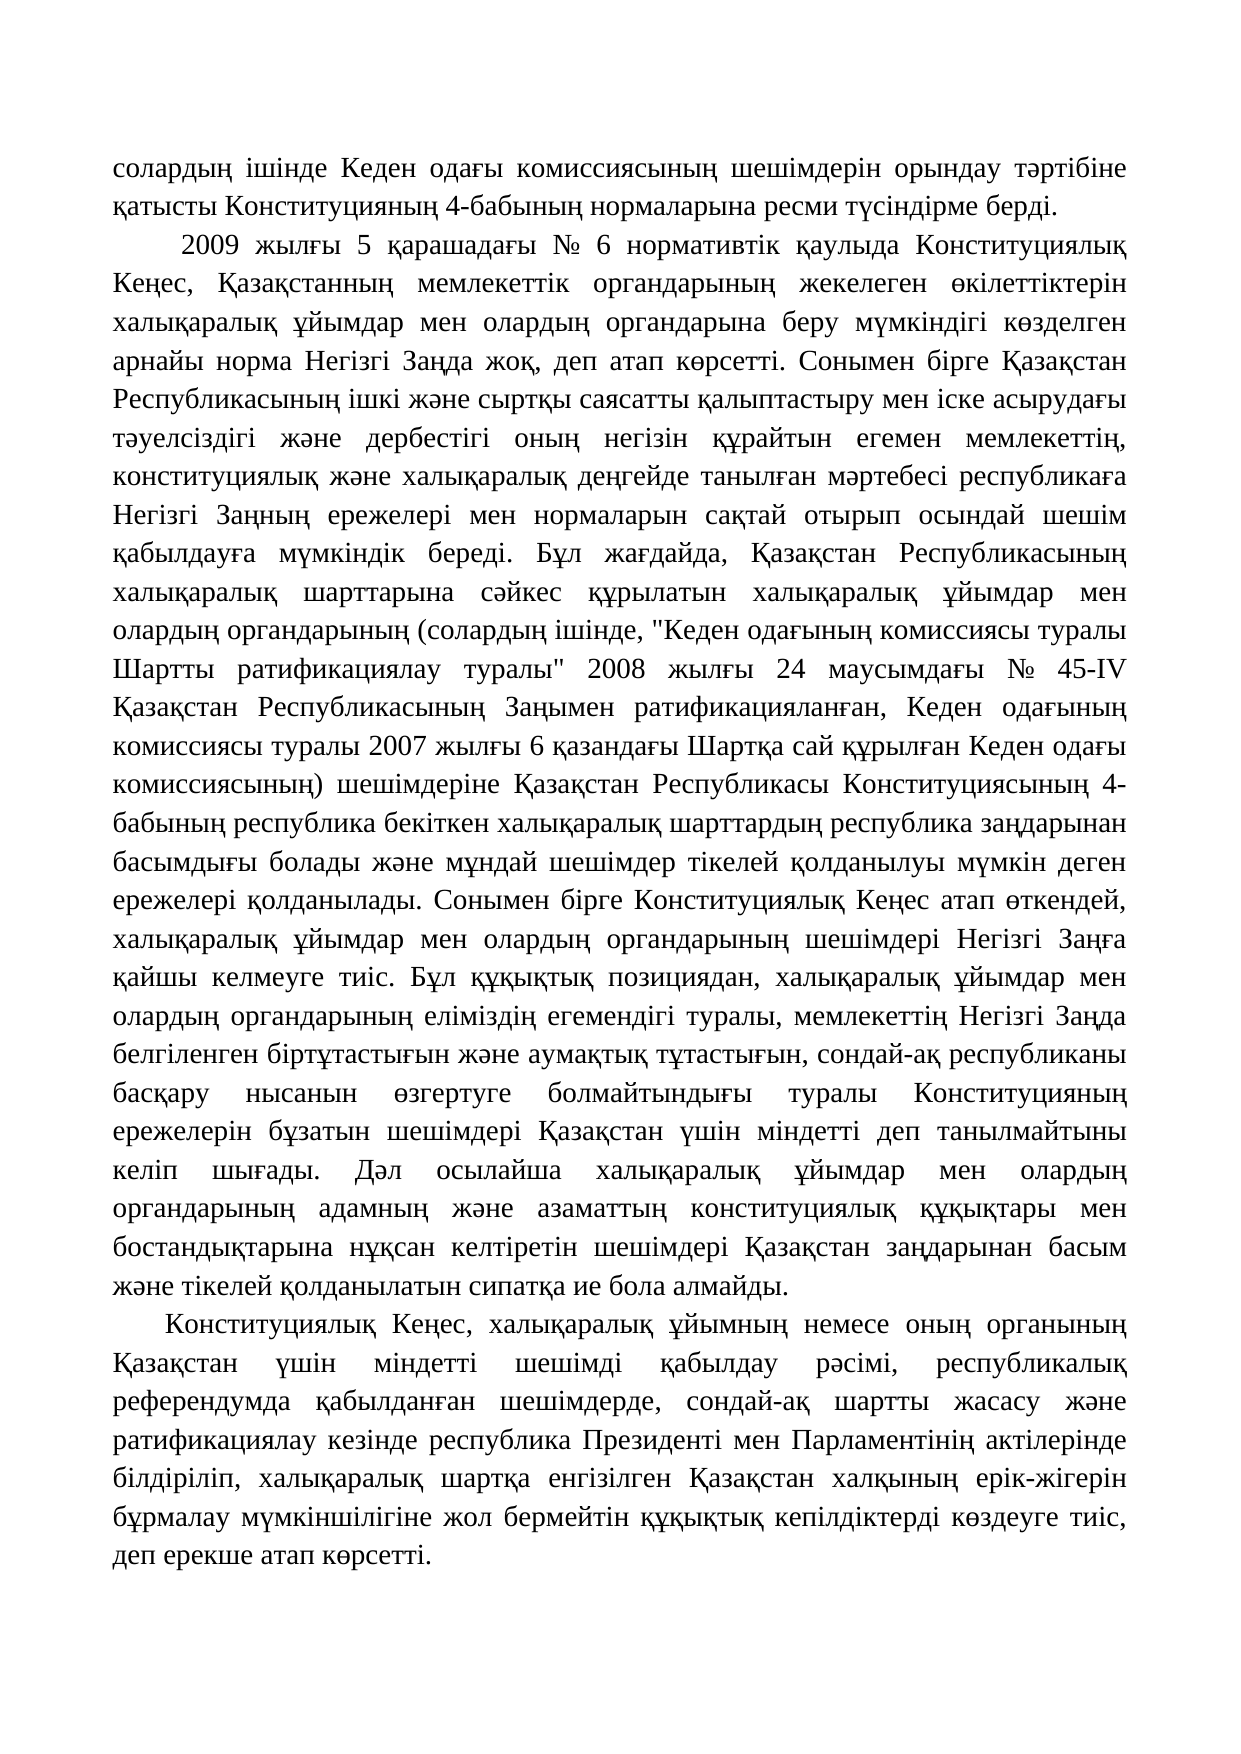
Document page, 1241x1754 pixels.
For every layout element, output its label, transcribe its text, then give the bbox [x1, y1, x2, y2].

text Конституциялық Кеңес, халықаралық ұйымның немесе оның органының Қазақстан үшін міндетті шешімді қабылдау рәсімі, республикалық референдумда қабылданған шешімдерде, сондай-ақ шартты жасасу және ратификациялау кезінде республика Президенті мен Парламентінің актілерінде білдіріліп, халықаралық шартқа енгізілген Қазақстан халқының ерік-жігерін бұрмалау мүмкіншілігіне жол бермейтін құқықтық кепілдіктерді көздеуге тиіс, деп ерекше атап көрсетті. [112, 1306, 1128, 1571]
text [112, 150, 1128, 222]
text 2009 жылғы 5 қарашадағы № 6 нормативтік қаулыда Конституциялық Кеңес, Қазақстанның мемлекеттік органдарының жекелеген өкілеттіктерін халықаралық ұйымдар мен олардың органдарына беру мүмкіндігі көзделген арнайы норма Негізгі Заңда жоқ, деп атап көрсетті. Сонымен бірге Қазақстан Республикасының ішкі және сыртқы саясатты қалыптастыру мен іске асырудағы тәуелсіздігі және дербестігі оның негізін құрайтын егемен мемлекеттің, конституциялық және халықаралық деңгейде танылған мәртебесі республикаға Негізгі Заңның ережелері мен нормаларын сақтай отырып осындай шешім қабылдауға мүмкіндік береді. Бұл жағдайда, Қазақстан Республикасының халықаралық шарттарына сәйкес құрылатын халықаралық ұйымдар мен олардың органдарының (солардың ішінде, "Кеден одағының комиссиясы туралы Шартты ратификациялау туралы" 2008 жылғы 24 маусымдағы № 45-ІV Қазақстан Республикасының Заңымен ратификацияланған, Кеден одағының комиссиясы туралы 2007 жылғы 6 қазандағы Шартқа сай құрылған Кеден одағы комиссиясының) шешімдеріне Қазақстан Республикасы Конституциясының 4-бабының республика бекіткен халықаралық шарттардың республика заңдарынан басымдығы болады және мұндай шешімдер тікелей қолданылуы мүмкін деген ережелері қолданылады. Сонымен бірге Конституциялық Кеңес атап өткендей, халықаралық ұйымдар мен олардың органдарының шешімдері Негізгі Заңға қайшы келмеуге тиіс. Бұл құқықтық позициядан, халықаралық ұйымдар мен олардың органдарының еліміздің егемендігі туралы, мемлекеттің Негізгі Заңда белгіленген біртұтастығын және аумақтық тұтастығын, сондай-ақ республиканы басқару нысанын өзгертуге болмайтындығы туралы Конституцияның ережелерін бұзатын шешімдері Қазақстан үшін міндетті деп танылмайтыны келіп шығады. Дәл осылайша халықаралық ұйымдар мен олардың органдарының адамның және азаматтың конституциялық құқықтары мен бостандықтарына нұқсан келтіретін шешімдері Қазақстан заңдарынан басым және тікелей қолданылатын сипатқа ие бола алмайды. [112, 227, 1128, 1301]
